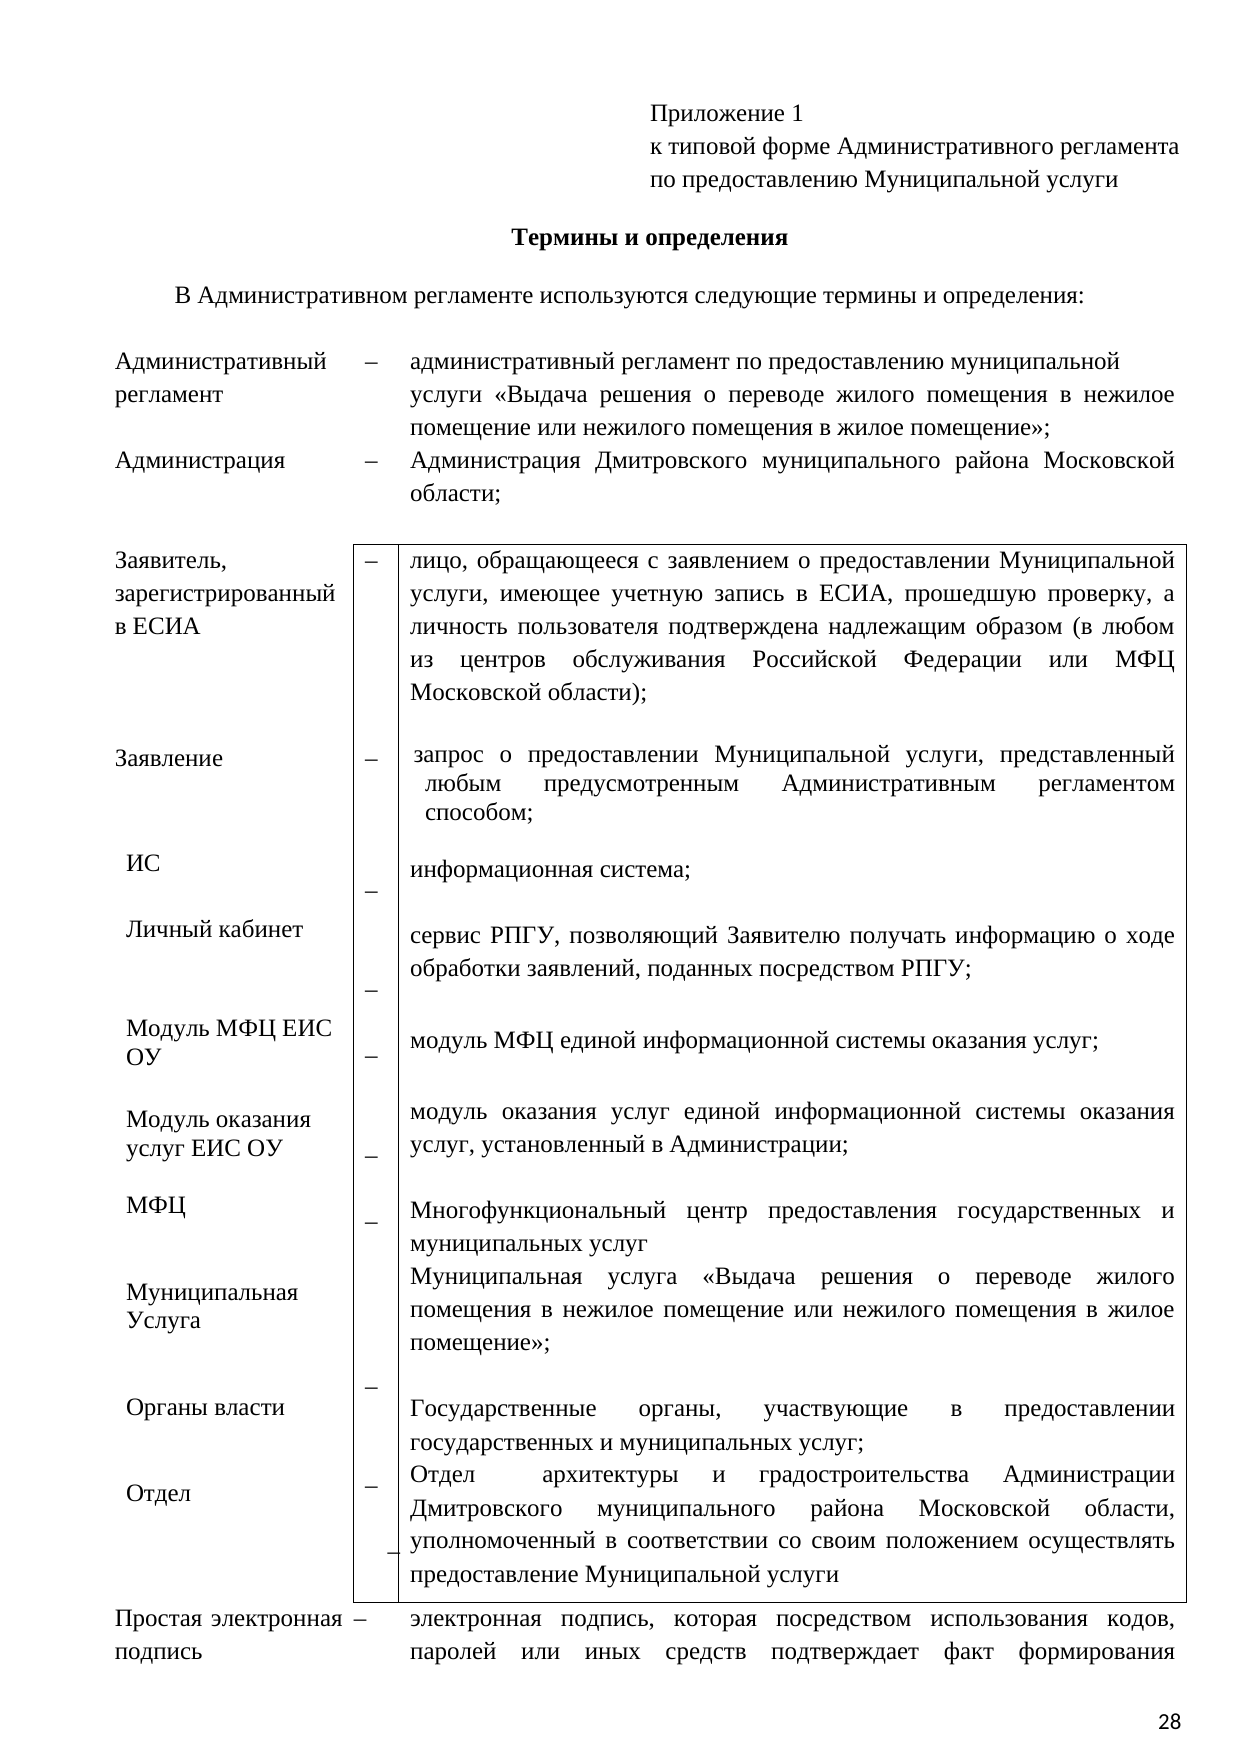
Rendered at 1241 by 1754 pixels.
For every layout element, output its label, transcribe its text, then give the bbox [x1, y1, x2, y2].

text к типовой форме Административного регламента по предоставлению Муниципальной услуги [650, 131, 1181, 193]
table_cell лицо, обращающееся с заявлением о предоставлении Муниципальной услуги, имеющее учетную запись в ЕСИА, прошедшую проверку, а личность пользователя подтверждена надлежащим образом (в любом из центров обслуживания Российской Федерации или МФЦ Московской области); запрос о предоставлении Муниципальной услуги, представленный любым предусмотренным Административным регламентом способом; информационная система; сервис РПГУ, позволяющий Заявителю получать информацию о ходе обработки заявлений, поданных посредством РПГУ; модуль МФЦ единой информационной системы оказания услуг; модуль оказания услуг единой информационной системы оказания услуг, установленный в Администрации; Многофункциональный центр предоставления государственных и муниципальных услуг Муниципальная услуга «Выдача решения о переводе жилого помещения в нежилое помещение или нежилого помещения в жилое помещение»; Государственные органы, участвующие в предоставлении государственных и муниципальных услуг; Отдел архитектуры и градостроительства Администрации Дмитровского муниципального района Московской области, уполномоченный в соответствии со своим положением осуществлять предоставление Муниципальной услуги [399, 545, 1186, 1602]
text Термины и определения [118, 222, 1181, 251]
table_header административный регламент по предоставлению муниципальной услуги «Выдача решения о переводе жилого помещения в нежилое помещение или нежилого помещения в жилое помещение»; Администрация Дмитровского муниципального района Московской области; [399, 346, 1187, 544]
text Приложение 1 [650, 98, 1181, 127]
table_header – – [354, 346, 399, 544]
table_cell – – – – – – – – – – [354, 545, 398, 1602]
table_header Административный регламент Администрация [103, 346, 354, 544]
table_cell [399, 1603, 1187, 1670]
text В Административном регламенте используются следующие термины и определения: [118, 280, 1181, 309]
table_cell Заявитель, зарегистрированный в ЕСИА Заявление [103, 544, 353, 1602]
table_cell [103, 1602, 354, 1670]
table_cell – [354, 1603, 399, 1670]
